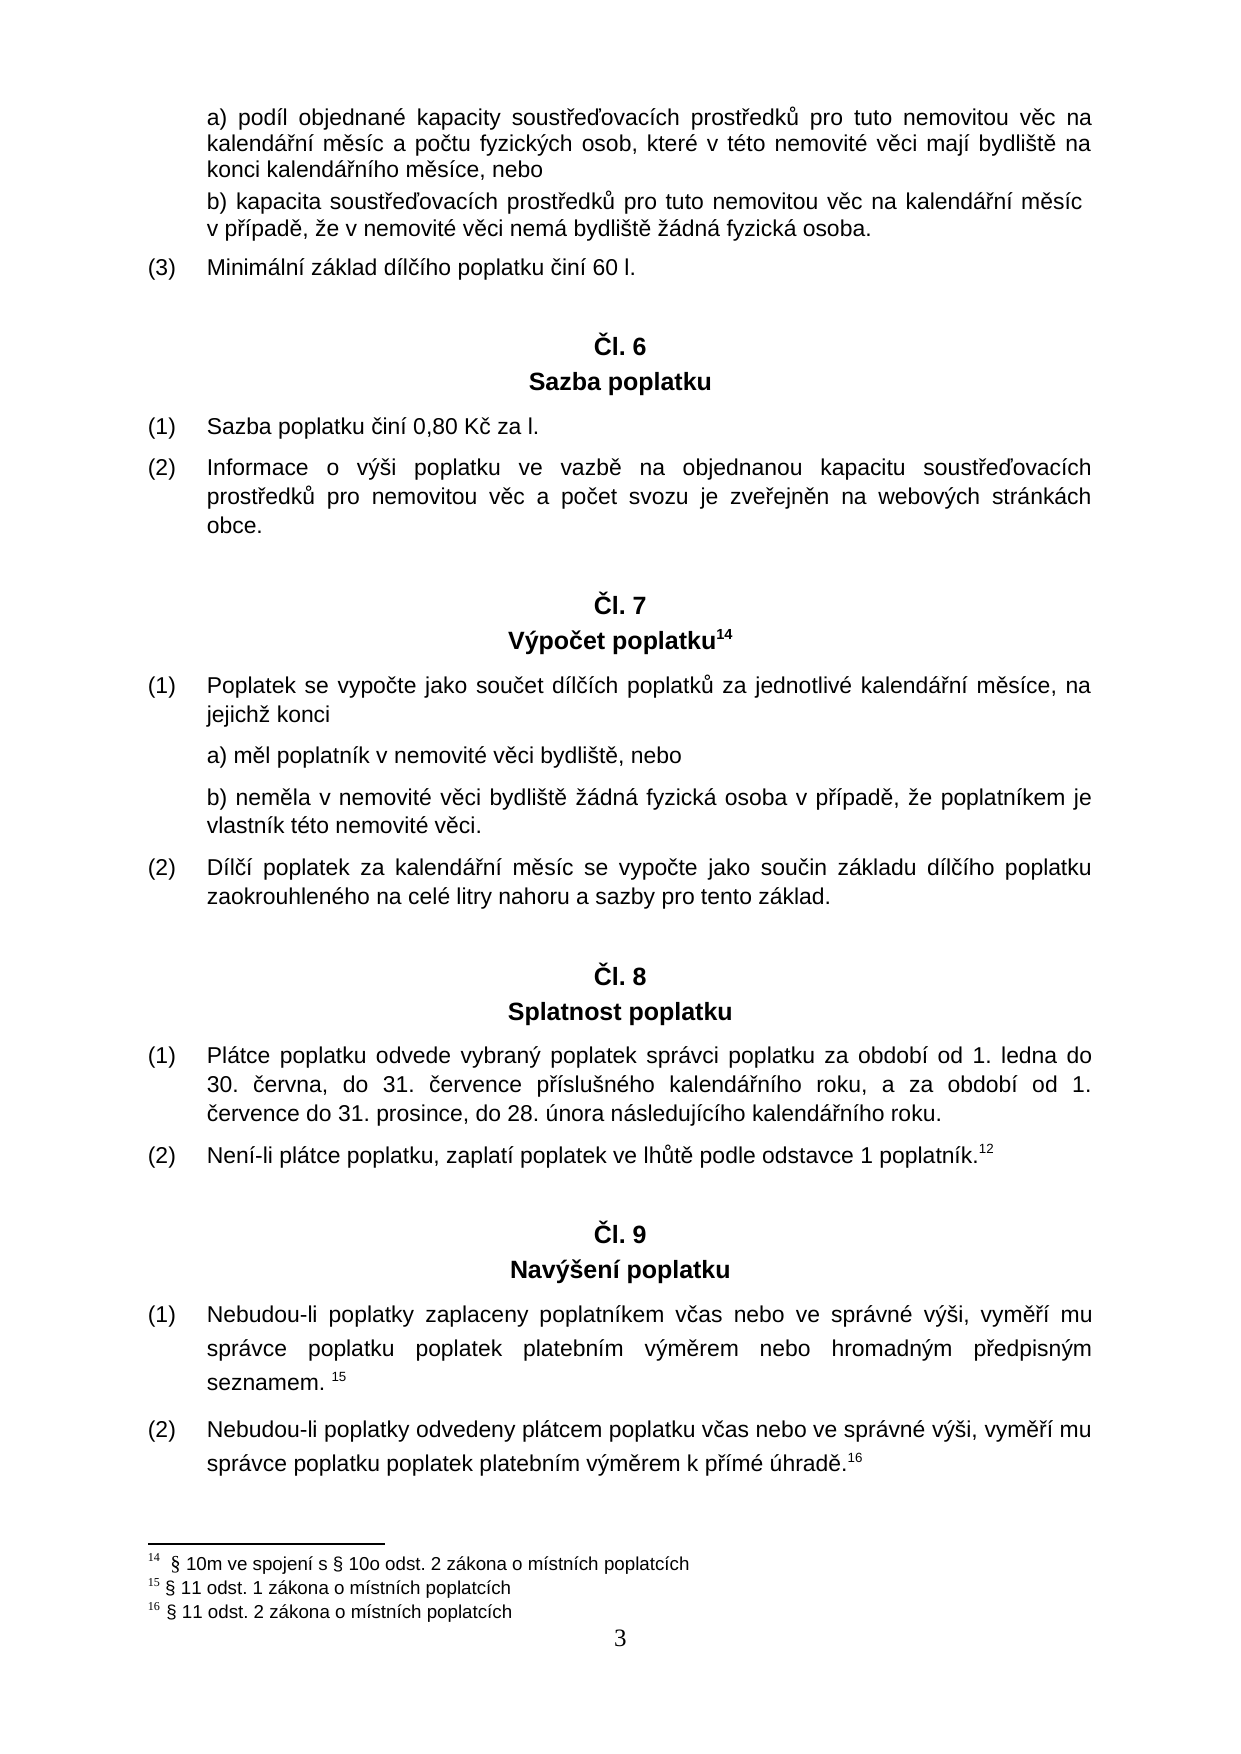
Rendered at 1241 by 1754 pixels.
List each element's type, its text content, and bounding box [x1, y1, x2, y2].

text Čl. 8 [148, 962, 1093, 991]
list Dílčí poplatek za kalendářní měsíc se vypočte jako součin základu dílčího poplatku zaokrouhleného na celé litry nahoru a sazby pro tento základ. [148, 854, 1093, 909]
list Nebudou-li poplatky odvedeny plátcem poplatku včas nebo ve správné výši, vyměří mu správce poplatku poplatek platebním výměrem k přímé úhradě. [148, 1416, 1093, 1476]
text b) kapacita soustřeďovacích prostředků pro tuto nemovitou věc na kalendářní měsíc v případě, že v nemovité věci nemá bydliště žádná fyzická osoba. [207, 188, 1093, 241]
text Sazba poplatku [148, 367, 1093, 396]
list Informace o výši poplatku ve vazbě na objednanou kapacitu soustřeďovacích prostředků pro nemovitou věc a počet svozu je zveřejněn na webových stránkách obce. [148, 454, 1093, 538]
text a) podíl objednané kapacity soustřeďovacích prostředků pro tuto nemovitou věc na kalendářní měsíc a počtu fyzických osob, které v této nemovité věci mají bydliště na konci kalendářního měsíce, nebo [207, 103, 1093, 182]
list Sazba poplatku činí 0,80 Kč za l. [148, 413, 1093, 439]
text Čl. 7 [148, 591, 1093, 620]
text Splatnost poplatku [148, 997, 1093, 1026]
list Není-li plátce poplatku, zaplatí poplatek ve lhůtě podle odstavce 1 poplatník.12 [148, 1142, 1093, 1168]
list Plátce poplatku odvede vybraný poplatek správci poplatku za období od 1. ledna do 30. června, do 31. července příslušného kalendářního roku, a za období od 1. července do 31. prosince, do 28. února následujícího kalendářního roku. [148, 1042, 1093, 1126]
list Poplatek se vypočte jako součet dílčích poplatků za jednotlivé kalendářní měsíce, na jejichž konci [148, 672, 1093, 727]
text a) měl poplatník v nemovité věci bydliště, nebo [207, 742, 1093, 768]
text Čl. 9 [148, 1221, 1093, 1249]
text Čl. 6 [148, 332, 1093, 361]
text Výpočet poplatku [148, 626, 1093, 655]
text Navýšení poplatku [148, 1256, 1093, 1284]
text b) neměla v nemovité věci bydliště žádná fyzická osoba v případě, že poplatníkem je vlastník této nemovité věci. [207, 783, 1093, 839]
list Minimální základ dílčího poplatku činí 60 l. [148, 253, 1093, 280]
list Nebudou-li poplatky zaplaceny poplatníkem včas nebo ve správné výši, vyměří mu správce poplatku poplatek platebním výměrem nebo hromadným předpisným seznamem. [148, 1301, 1093, 1396]
